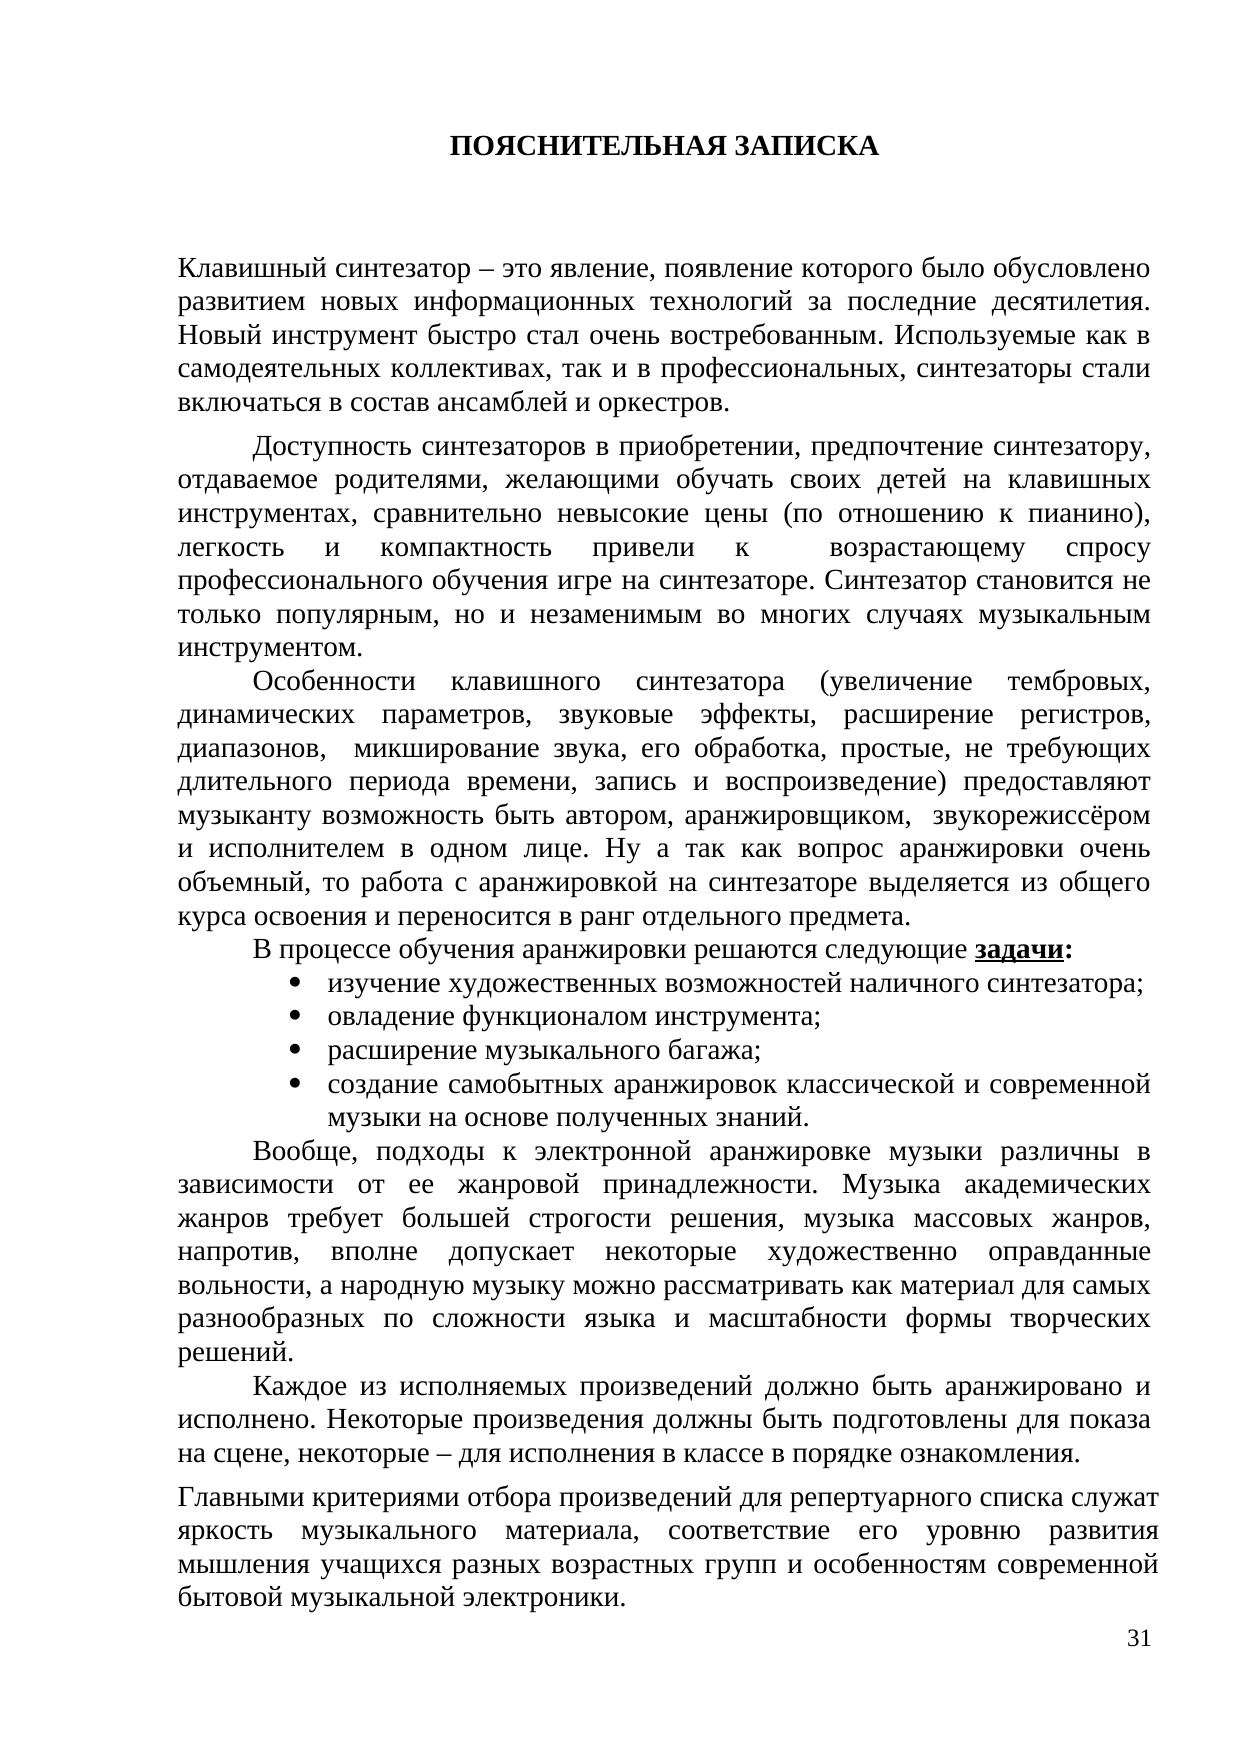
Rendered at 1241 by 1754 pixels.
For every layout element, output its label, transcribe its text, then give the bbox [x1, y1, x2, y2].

text ПОЯСНИТЕЛЬНАЯ ЗАПИСКА [177, 128, 1152, 162]
list изучение художественных возможностей наличного синтезатора; [290, 965, 1152, 998]
list овладение функционалом инструмента; [290, 998, 1152, 1032]
text Особенности клавишного синтезатора (увеличение тембровых, динамических параметров, звуковые эффекты, расширение регистров, диапазонов, микширование звука, его обработка, простые, не требующих длительного периода времени, запись и воспроизведение) предоставляют музыканту возможность быть автором, аранжировщиком, звукорежиссёром и исполнителем в одном лице. Ну а так как вопрос аранжировки очень объемный, то работа с аранжировкой на синтезаторе выделяется из общего курса освоения и переносится в ранг отдельного предмета. [177, 663, 1152, 931]
text Вообще, подходы к электронной аранжировке музыки различны в зависимости от ее жанровой принадлежности. Музыка академических жанров требует большей строгости решения, музыка массовых жанров, напротив, вполне допускает некоторые художественно оправданные вольности, а народную музыку можно рассматривать как материал для самых разнообразных по сложности языка и масштабности формы творческих решений. [177, 1133, 1152, 1368]
list создание самобытных аранжировок классической и современной музыки на основе полученных знаний. [290, 1066, 1152, 1133]
text Доступность синтезаторов в приобретении, предпочтение синтезатору, отдаваемое родителями, желающими обучать своих детей на клавишных инструментах, сравнительно невысокие цены (по отношению к пианино), легкость и компактность привели к возрастающему спросу профессионального обучения игре на синтезаторе. Синтезатор становится не только популярным, но и незаменимым во многих случаях музыкальным инструментом. [177, 428, 1152, 663]
text Главными критериями отбора произведений для репертуарного списка служат яркость музыкального материала, соответствие его уровню развития мышления учащихся разных возрастных групп и особенностям современной бытовой музыкальной электроники. [177, 1479, 1160, 1613]
list расширение музыкального багажа; [290, 1032, 1152, 1066]
text Клавишный синтезатор – это явление, появление которого было обусловлено развитием новых информационных технологий за последние десятилетия. Новый инструмент быстро стал очень востребованным. Используемые как в самодеятельных коллективах, так и в профессиональных, синтезаторы стали включаться в состав ансамблей и оркестров. [177, 250, 1152, 418]
text Каждое из исполняемых произведений должно быть аранжировано и исполнено. Некоторые произведения должны быть подготовлены для показа на сцене, некоторые – для исполнения в классе в порядке ознакомления. [177, 1368, 1152, 1468]
text В процессе обучения аранжировки решаются следующие задачи: [177, 931, 1152, 965]
